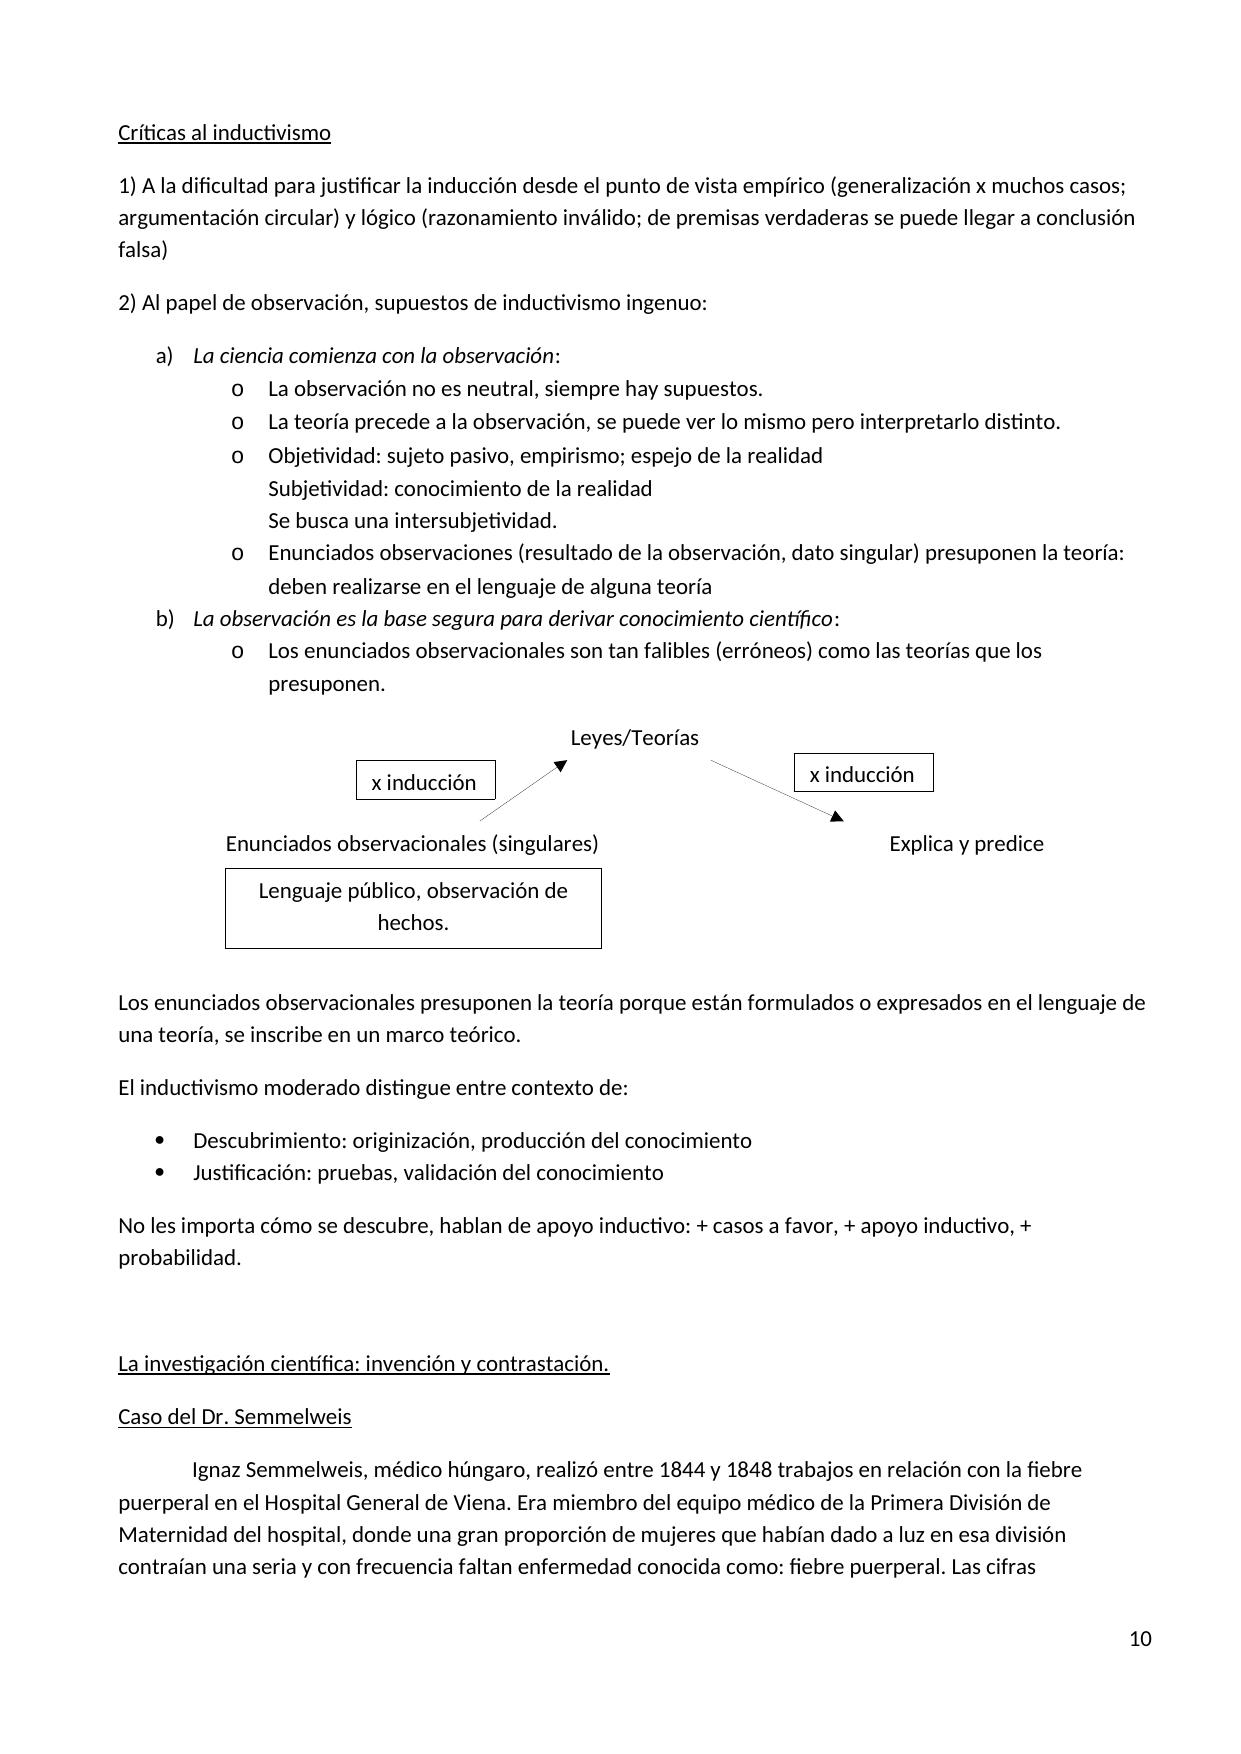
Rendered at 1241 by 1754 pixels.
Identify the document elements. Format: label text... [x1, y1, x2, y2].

list La teoría precede a la observación, se puede ver lo mismo pero interpretarlo distinto. [231, 407, 1152, 436]
list Enunciados observaciones (resultado de la observación, dato singular) presuponen la teoría: deben realizarse en el lenguaje de alguna teoría [231, 538, 1152, 600]
list La observación no es neutral, siempre hay supuestos. [231, 374, 1152, 403]
list Descubrimiento: originización, producción del conocimiento [156, 1126, 1152, 1154]
list Objetividad: sujeto pasivo, empirismo; espejo de la realidad Subjetividad: conocimiento de la realidad Se busca una intersubjetividad. [231, 441, 1152, 534]
list Los enunciados observacionales son tan falibles (erróneos) como las teorías que los presuponen. [231, 636, 1152, 698]
text La investigación científica: invención y contrastación. [118, 1349, 1152, 1377]
list La observación es la base segura para derivar conocimiento científico: [156, 604, 1152, 632]
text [118, 1455, 1152, 1580]
text Críticas al inductivismo [118, 118, 1152, 146]
text 1) A la dificultad para justificar la inducción desde el punto de vista empírico (generalización x muchos casos; argumentación circular) y lógico (razonamiento inválido; de premisas verdaderas se puede llegar a conclusión falsa) [118, 171, 1152, 263]
text No les importa cómo se descubre, hablan de apoyo inductivo: + casos a favor, + apoyo inductivo, + probabilidad. [118, 1211, 1152, 1271]
list Justificación: pruebas, validación del conocimiento [156, 1158, 1152, 1186]
text El inductivismo moderado distingue entre contexto de: [118, 1073, 1152, 1101]
list La ciencia comienza con la observación: [156, 342, 1152, 369]
text Enunciados observacionales (singulares) Explica y predice [118, 829, 1152, 857]
text Leyes/Teorías [118, 723, 1152, 751]
text Caso del Dr. Semmelweis [118, 1402, 1152, 1430]
text 2) Al papel de observación, supuestos de inductivismo ingenuo: [118, 288, 1152, 317]
text Los enunciados observacionales presuponen la teoría porque están formulados o expresados en el lenguaje de una teoría, se inscribe en un marco teórico. [118, 988, 1152, 1048]
